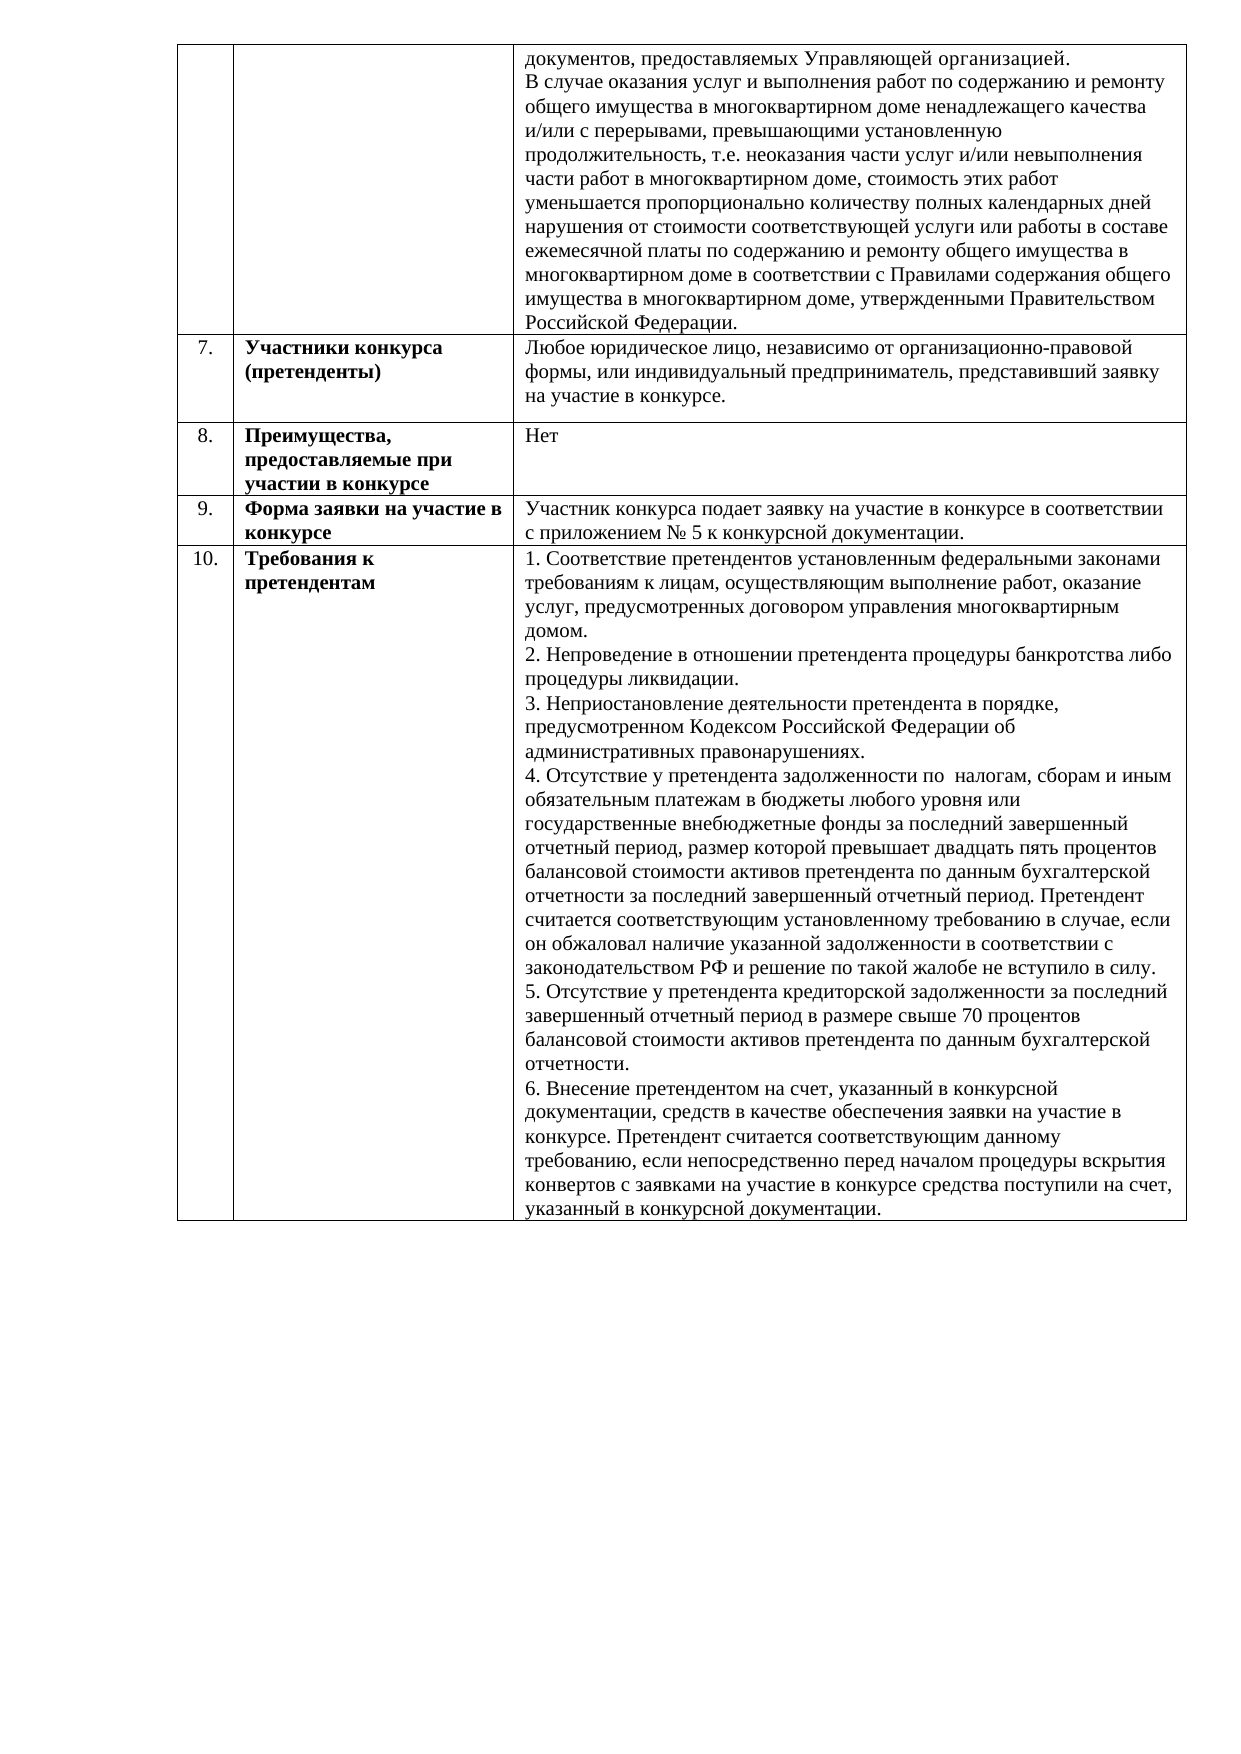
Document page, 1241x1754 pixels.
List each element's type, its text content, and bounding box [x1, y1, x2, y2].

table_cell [234, 45, 513, 334]
table_cell 10. [178, 546, 233, 1220]
table_cell 9. [178, 496, 233, 545]
table_cell Нет [514, 423, 1186, 495]
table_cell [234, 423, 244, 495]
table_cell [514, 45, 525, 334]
table_cell 7. [178, 335, 233, 422]
table_cell 1. Соответствие претендентов установленным федеральными законами требованиям к лицам, осуществляющим выполнение работ, оказание услуг, предусмотренных договором управления многоквартирным домом. 2. Непроведение в отношении претендента процедуры банкротства либо процедуры ликвидации. 3. Неприостановление деятельности претендента в порядке, предусмотренном Кодексом Российской Федерации об административных правонарушениях. 4. Отсутствие у претендента задолженности по налогам, сборам и иным обязательным платежам в бюджеты любого уровня или государственные внебюджетные фонды за последний завершенный отчетный период, размер которой превышает двадцать пять процентов балансовой стоимости активов претендента по данным бухгалтерской отчетности за последний завершенный отчетный период. Претендент считается соответствующим установленному требованию в случае, если он обжаловал наличие указанной задолженности в соответствии с законодательством РФ и решение по такой жалобе не вступило в силу. 5. Отсутствие у претендента кредиторской задолженности за последний завершенный отчетный период в размере свыше 70 процентов балансовой стоимости активов претендента по данным бухгалтерской отчетности. 6. Внесение претендентом на счет, указанный в конкурсной документации, средств в качестве обеспечения заявки на участие в конкурсе. Претендент считается соответствующим данному требованию, если непосредственно перед началом процедуры вскрытия конвертов с заявками на участие в конкурсе средства поступили на счет, указанный в конкурсной документации. [514, 546, 1186, 1220]
table_cell 8. [178, 423, 233, 495]
table_cell Форма заявки на участие в конкурсе [234, 496, 513, 545]
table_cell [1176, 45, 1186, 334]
table_cell Любое юридическое лицо, независимо от организационно-правовой формы, или индивидуальный предприниматель, представивший заявку на участие в конкурсе. [514, 335, 1186, 422]
table_cell 6. [178, 45, 233, 334]
table_cell Требования к претендентам [234, 546, 513, 1220]
table_cell Участник конкурса подает заявку на участие в конкурсе в соответствии с приложением № 5 к конкурсной документации. [514, 496, 1186, 545]
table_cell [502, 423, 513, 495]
table_cell Участники конкурса (претенденты) [234, 335, 513, 422]
